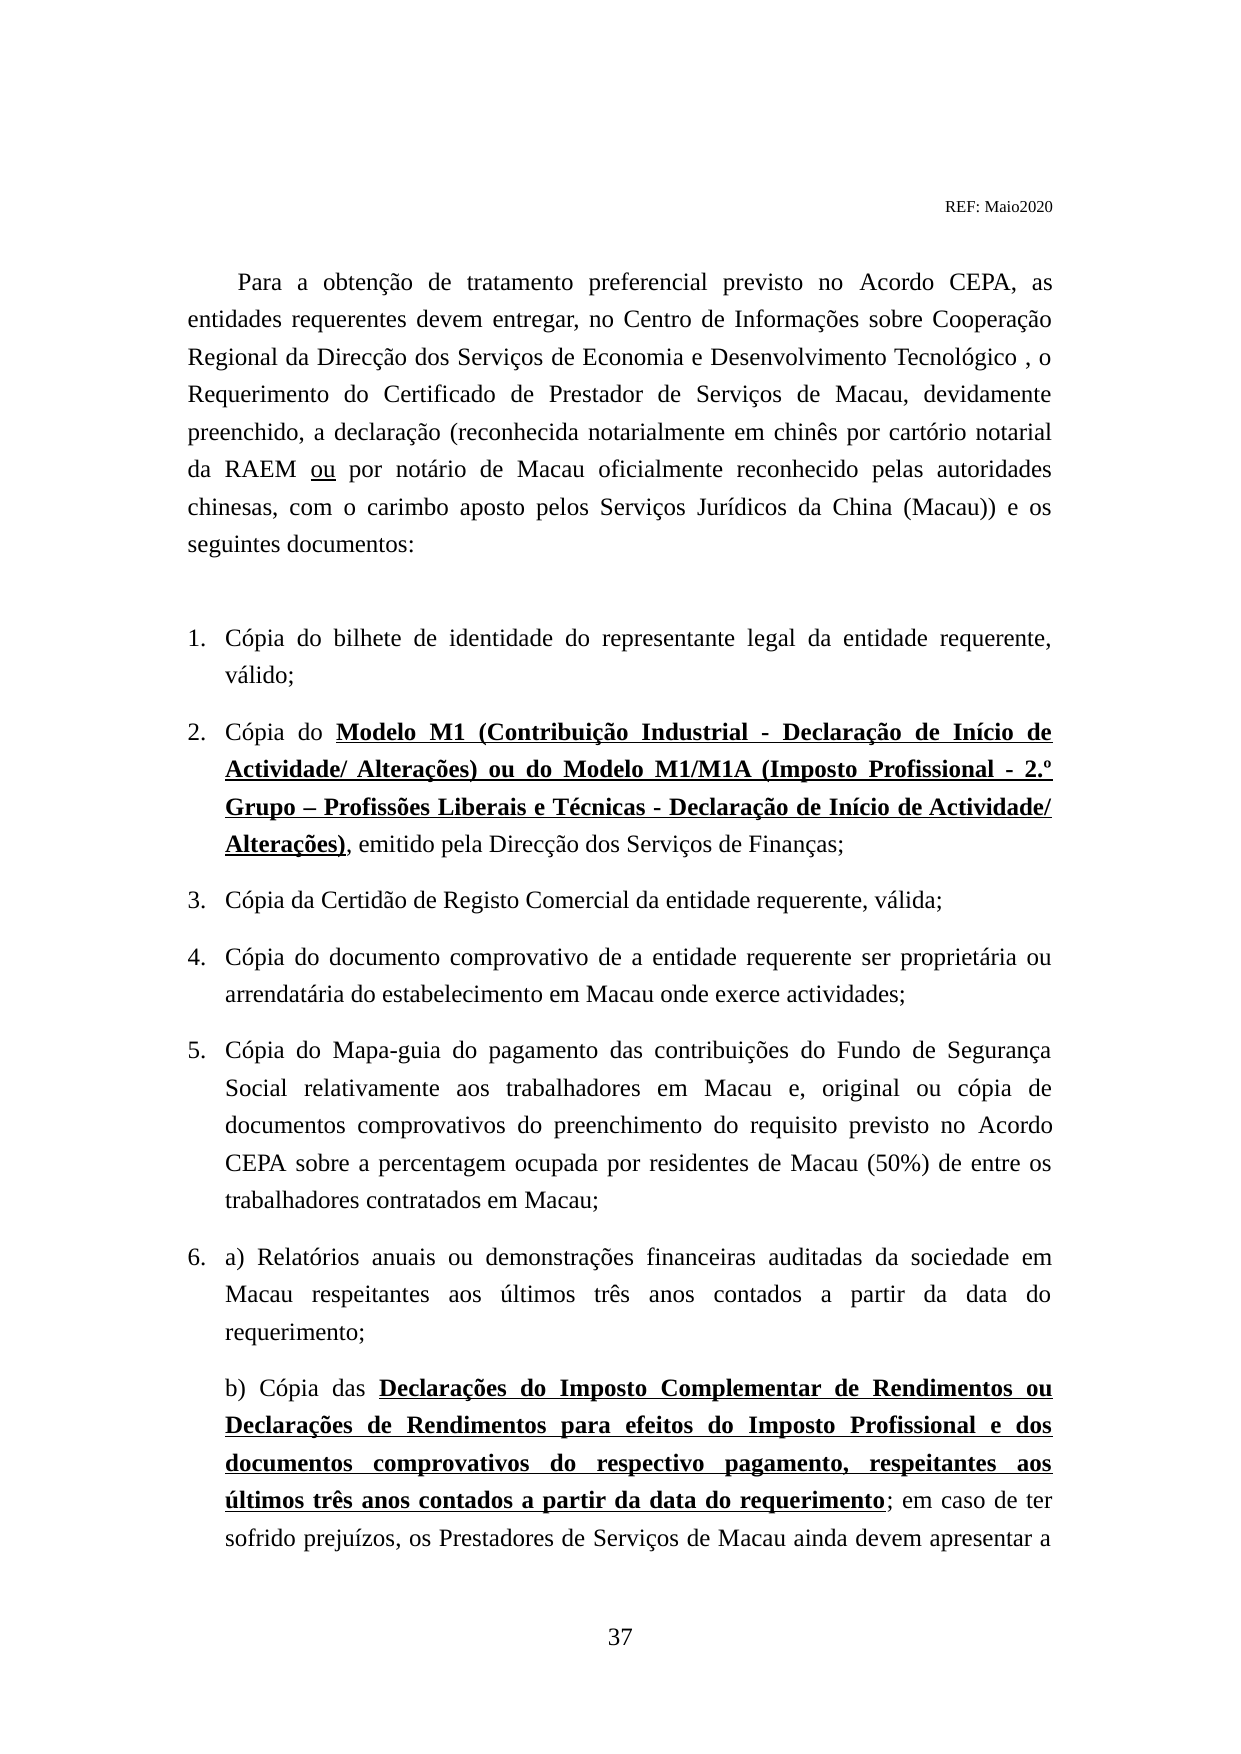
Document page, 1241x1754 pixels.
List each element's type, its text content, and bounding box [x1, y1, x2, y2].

list Cópia do documento comprovativo de a entidade requerente ser proprietária ou arrendatária do estabelecimento em Macau onde exerce actividades; [187, 937, 1053, 1012]
list Cópia da Certidão de Registo Comercial da entidade requerente, válida; [187, 881, 1053, 919]
text Para a obtenção de tratamento preferencial previsto no Acordo CEPA, as entidades requerentes devem entregar, no Centro de Informações sobre Cooperação Regional da Direcção dos Serviços de Economia e Desenvolvimento Tecnológico , o Requerimento do Certificado de Prestador de Serviços de Macau, devidamente preenchido, a declaração (reconhecida notarialmente em chinês por cartório notarial da RAEM ou por notário de Macau oficialmente reconhecido pelas autoridades chinesas, com o carimbo aposto pelos Serviços Jurídicos da China (Macau)) e os seguintes documentos: [187, 262, 1053, 562]
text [225, 1474, 1053, 1556]
list a) Relatórios anuais ou demonstrações financeiras auditadas da sociedade em Macau respeitantes aos últimos três anos contados a partir da data do requerimento; [187, 1237, 1053, 1350]
list Cópia do Mapa-guia do pagamento das contribuições do Fundo de Segurança Social relativamente aos trabalhadores em Macau e, original ou cópia de documentos comprovativos do preenchimento do requisito previsto no Acordo CEPA sobre a percentagem ocupada por residentes de Macau (50%) de entre os trabalhadores contratados em Macau; [187, 1031, 1053, 1219]
text REF: Maio2020 [187, 187, 1053, 225]
list Cópia do Modelo M1 (Contribuição Industrial - Declaração de Início de Actividade/ Alterações) ou do Modelo M1/M1A (Imposto Profissional - 2.º Grupo – Profissões Liberais e Técnicas - Declaração de Início de Actividade/ Alterações), emitido pela Direcção dos Serviços de Finanças; [187, 712, 1053, 862]
list Cópia do bilhete de identidade do representante legal da entidade requerente, válido; [187, 619, 1053, 694]
